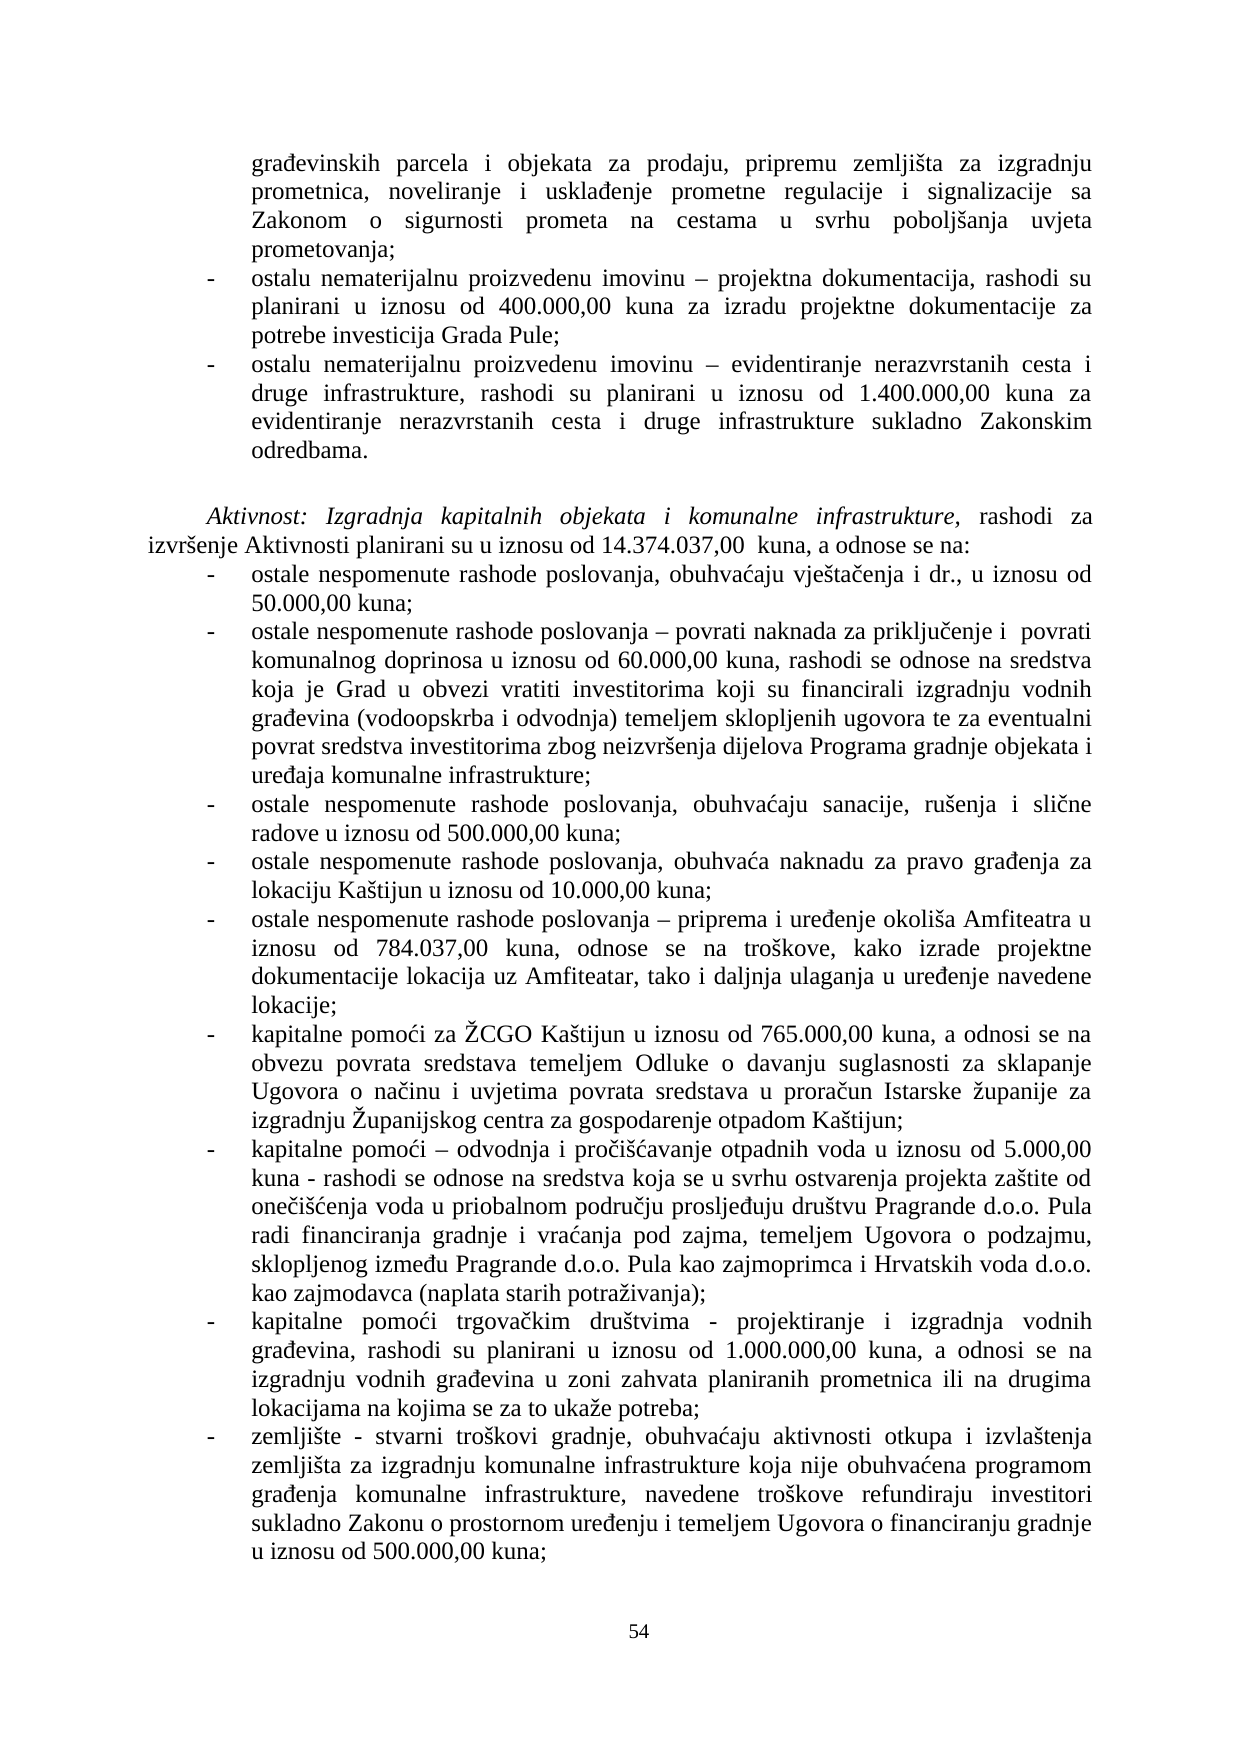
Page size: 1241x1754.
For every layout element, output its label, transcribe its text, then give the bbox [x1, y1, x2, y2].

subtitle Aktivnost: Izgradnja kapitalnih objekata i komunalne infrastrukture, rashodi za izvršenje Aktivnosti planirani su u iznosu od 14.374.037,00 kuna, a odnose se na: [148, 501, 1093, 559]
list ostale nespomenute rashode poslovanja – povrati naknada za priključenje i povrati komunalnog doprinosa u iznosu od 60.000,00 kuna, rashodi se odnose na sredstva koja je Grad u obvezi vratiti investitorima koji su financirali izgradnju vodnih građevina (vodoopskrba i odvodnja) temeljem sklopljenih ugovora te za eventualni povrat sredstva investitorima zbog neizvršenja dijelova Programa gradnje objekata i uređaja komunalne infrastrukture; [207, 616, 1093, 789]
list ostale nespomenute rashode poslovanja, obuhvaćaju sanacije, rušenja i slične radove u iznosu od 500.000,00 kuna; [207, 789, 1093, 846]
list ostale nespomenute rashode poslovanja, obuhvaća naknadu za pravo građenja za lokaciju Kaštijun u iznosu od 10.000,00 kuna; [207, 846, 1093, 904]
list ostalu nematerijalnu proizvedenu imovinu – projektna dokumentacija, rashodi su planirani u iznosu od 400.000,00 kuna za izradu projektne dokumentacije za potrebe investicija Grada Pule; [207, 263, 1093, 349]
list ostale nespomenute rashode poslovanja – priprema i uređenje okoliša Amfiteatra u iznosu od 784.037,00 kuna, odnose se na troškove, kako izrade projektne dokumentacije lokacija uz Amfiteatar, tako i daljnja ulaganja u uređenje navedene lokacije; [207, 904, 1093, 1019]
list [207, 148, 1093, 263]
list kapitalne pomoći – odvodnja i pročišćavanje otpadnih voda u iznosu od 5.000,00 kuna - rashodi se odnose na sredstva koja se u svrhu ostvarenja projekta zaštite od onečišćenja voda u priobalnom području prosljeđuju društvu Pragrande d.o.o. Pula radi financiranja gradnje i vraćanja pod zajma, temeljem Ugovora o podzajmu, sklopljenog između Pragrande d.o.o. Pula kao zajmoprimca i Hrvatskih voda d.o.o. kao zajmodavca (naplata starih potraživanja); [207, 1134, 1093, 1306]
list kapitalne pomoći trgovačkim društvima - projektiranje i izgradnja vodnih građevina, rashodi su planirani u iznosu od 1.000.000,00 kuna, a odnosi se na izgradnju vodnih građevina u zoni zahvata planiranih prometnica ili na drugima lokacijama na kojima se za to ukaže potreba; [207, 1306, 1093, 1421]
list ostalu nematerijalnu proizvedenu imovinu – evidentiranje nerazvrstanih cesta i druge infrastrukture, rashodi su planirani u iznosu od 1.400.000,00 kuna za evidentiranje nerazvrstanih cesta i druge infrastrukture sukladno Zakonskim odredbama. [207, 349, 1093, 464]
list ostale nespomenute rashode poslovanja, obuhvaćaju vještačenja i dr., u iznosu od 50.000,00 kuna; [207, 559, 1093, 616]
list zemljište - stvarni troškovi gradnje, obuhvaćaju aktivnosti otkupa i izvlaštenja zemljišta za izgradnju komunalne infrastrukture koja nije obuhvaćena programom građenja komunalne infrastrukture, navedene troškove refundiraju investitori sukladno Zakonu o prostornom uređenju i temeljem Ugovora o financiranju gradnje u iznosu od 500.000,00 kuna; [207, 1421, 1093, 1565]
list kapitalne pomoći za ŽCGO Kaštijun u iznosu od 765.000,00 kuna, a odnosi se na obvezu povrata sredstava temeljem Odluke o davanju suglasnosti za sklapanje Ugovora o načinu i uvjetima povrata sredstava u proračun Istarske županije za izgradnju Županijskog centra za gospodarenje otpadom Kaštijun; [207, 1019, 1093, 1134]
